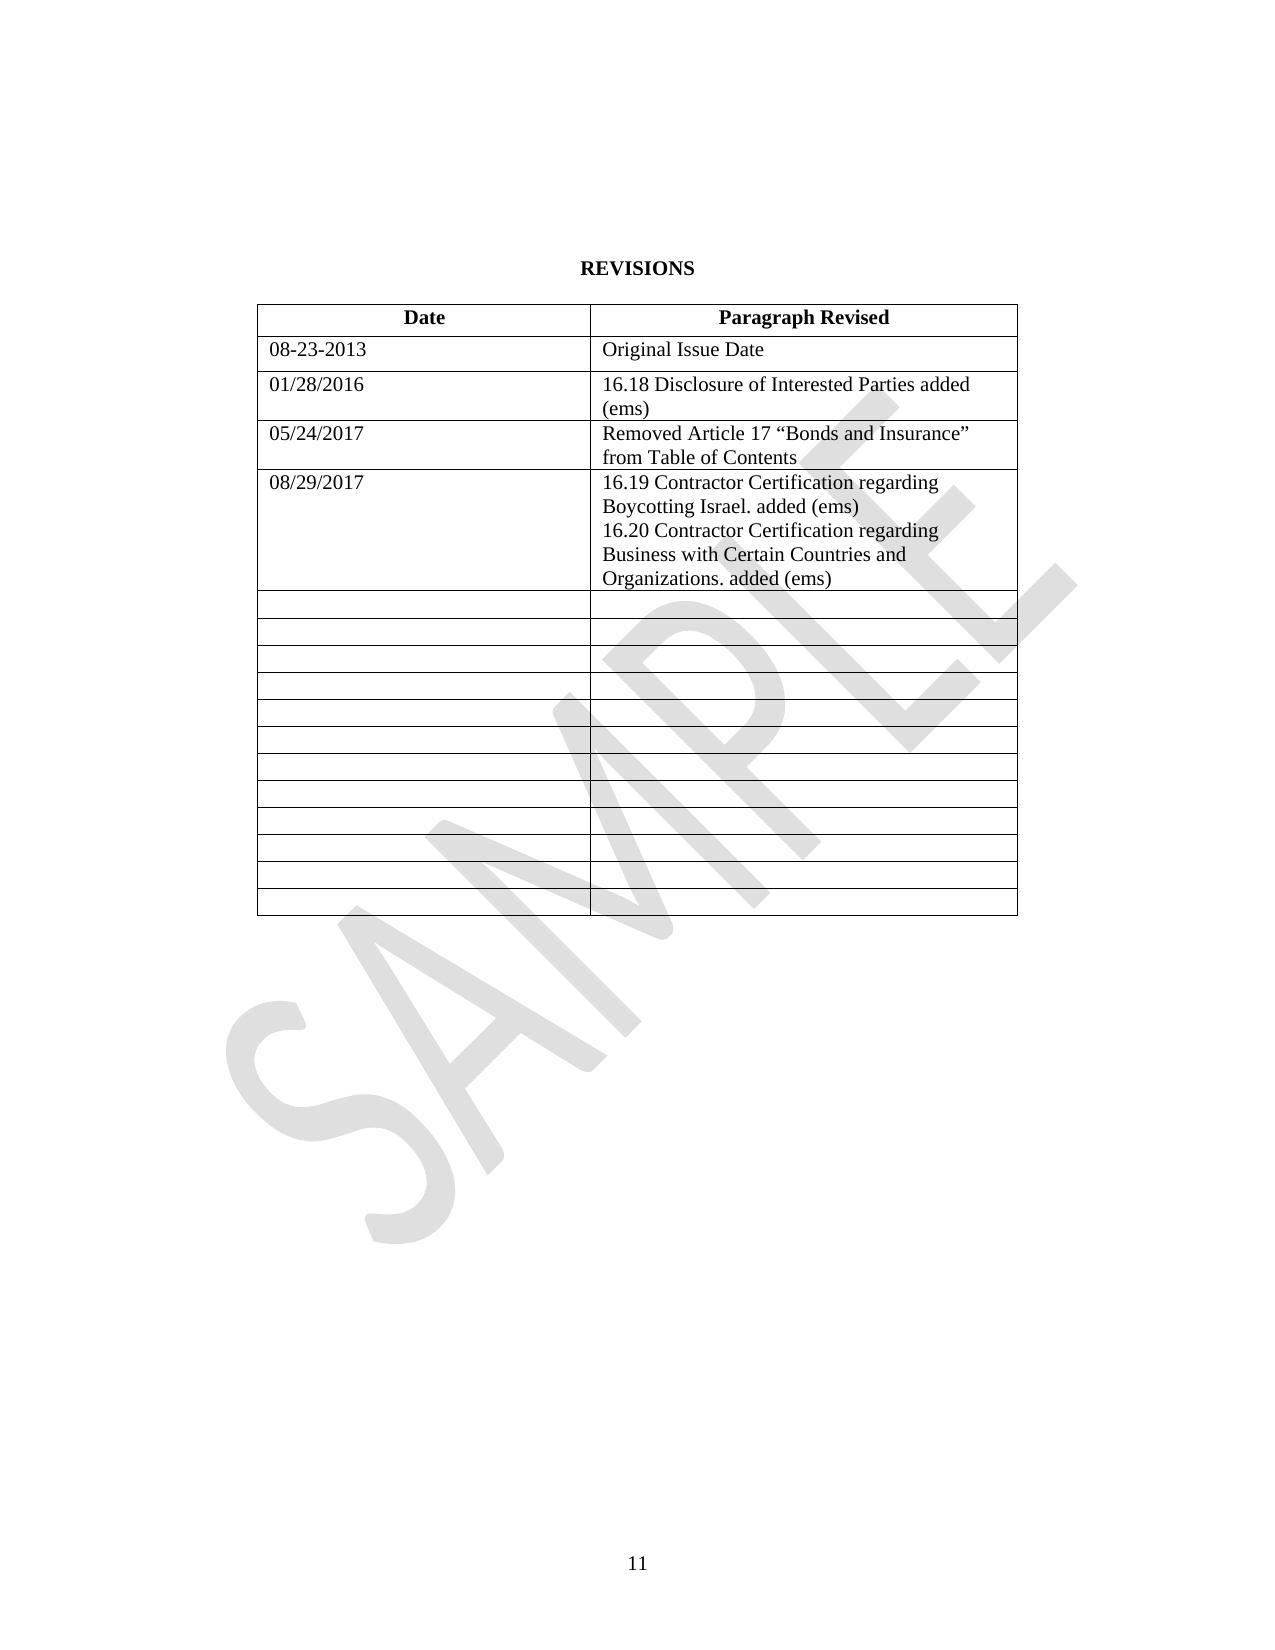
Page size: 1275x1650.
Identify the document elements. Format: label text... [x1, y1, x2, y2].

table_cell [591, 754, 1017, 780]
table_header Paragraph Revised [591, 305, 1017, 336]
table_cell [591, 808, 1017, 834]
table_cell [258, 889, 590, 915]
text REVISIONS [150, 256, 1125, 280]
table_cell 05/24/2017 [258, 421, 590, 469]
table_cell [258, 727, 590, 753]
table_cell [258, 808, 590, 834]
table_cell 01/28/2016 [258, 372, 590, 420]
table_cell [591, 862, 1017, 888]
table_header Date [258, 305, 590, 336]
table_cell [591, 619, 1017, 644]
table_cell [591, 835, 1017, 861]
table_cell Removed Article 17 “Bonds and Insurance” from Table of Contents [591, 421, 1017, 469]
table_cell 16.18 Disclosure of Interested Parties added (ems) [591, 372, 1017, 420]
table_cell 08/29/2017 [258, 470, 590, 590]
table_cell [591, 591, 1017, 617]
table_cell [591, 889, 1017, 915]
table_cell [258, 673, 590, 699]
table_cell [258, 619, 590, 644]
table_cell [258, 781, 590, 807]
table_cell [591, 673, 1017, 699]
table_cell [591, 700, 1017, 726]
table_cell 08-23-2013 [258, 337, 590, 371]
table_cell 16.19 Contractor Certification regarding Boycotting Israel. added (ems) 16.20 Contractor Certification regarding Business with Certain Countries and Organizations. added (ems) [591, 470, 1017, 590]
table_cell [258, 754, 590, 780]
table_cell [258, 591, 590, 617]
table_cell [258, 862, 590, 888]
table_cell [591, 727, 1017, 753]
table_cell [591, 646, 1017, 672]
table_cell [258, 835, 590, 861]
table_cell Original Issue Date [591, 337, 1017, 371]
table_cell [258, 700, 590, 726]
table_cell [591, 781, 1017, 807]
table_cell [258, 646, 590, 672]
